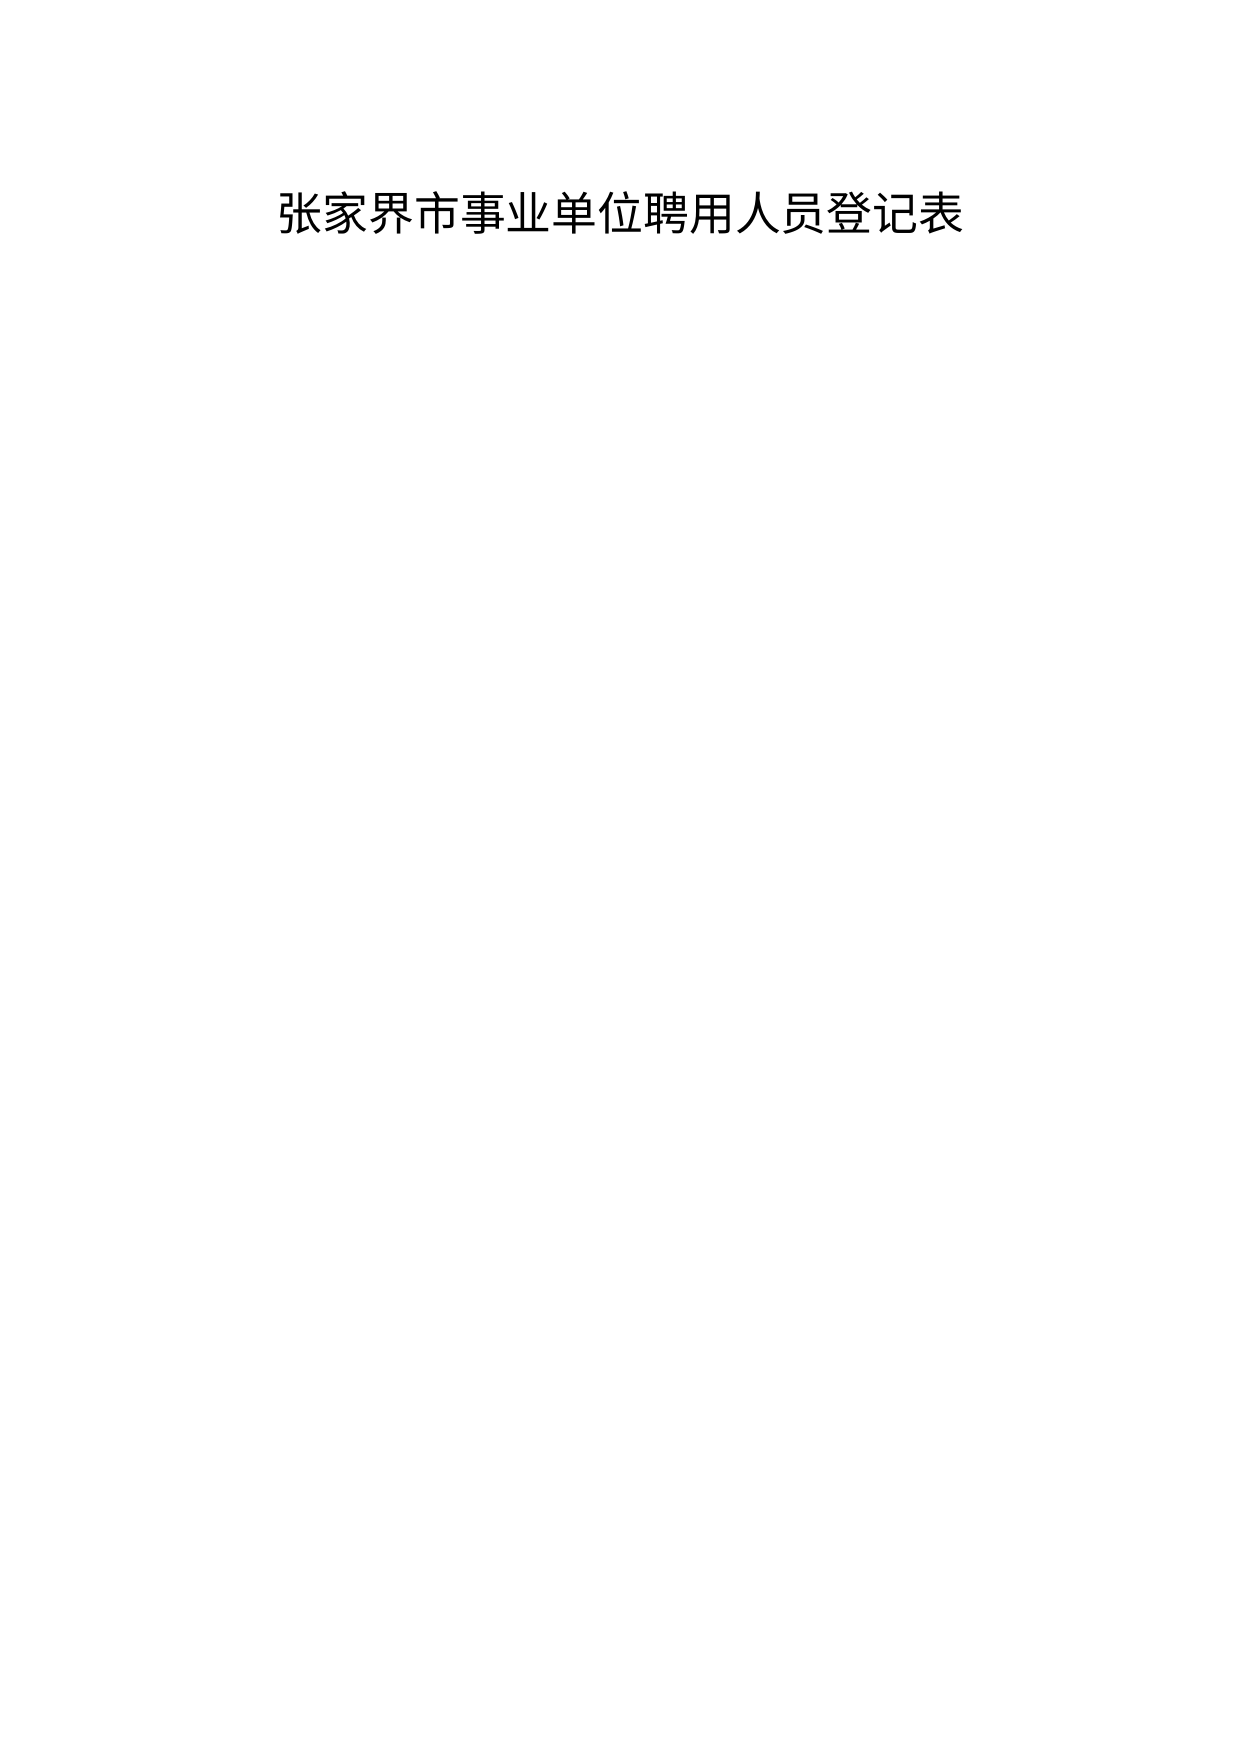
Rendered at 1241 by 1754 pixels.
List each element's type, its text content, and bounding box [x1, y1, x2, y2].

text 张家界市事业单位聘用人员登记表 [187, 162, 1053, 259]
